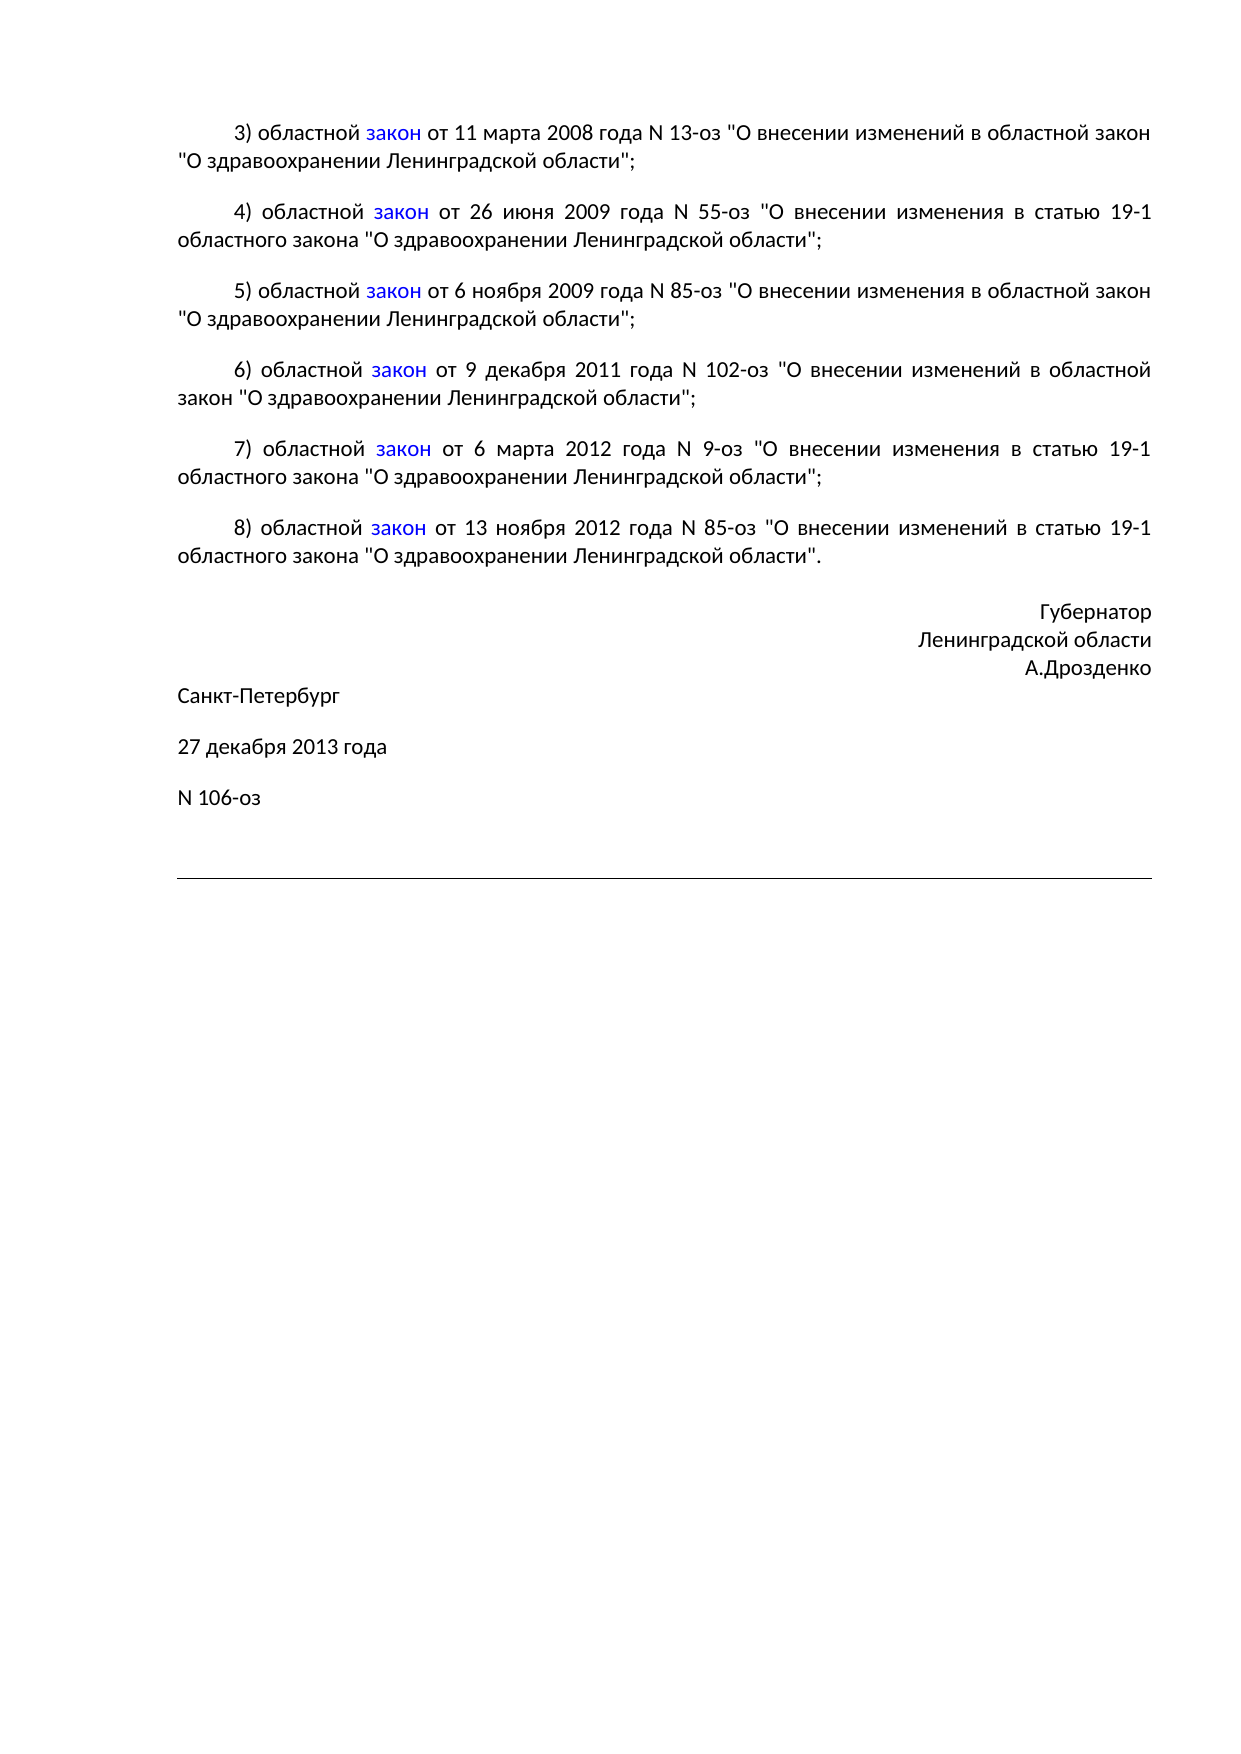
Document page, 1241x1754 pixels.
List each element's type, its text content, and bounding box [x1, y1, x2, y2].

text А.Дрозденко [177, 653, 1152, 681]
text 7) областной закон от 6 марта 2012 года N 9-оз "О внесении изменения в статью 19-1 областного закона "О здравоохранении Ленинградской области"; [177, 434, 1152, 490]
text 27 декабря 2013 года [177, 732, 1152, 760]
text Санкт-Петербург [177, 681, 1152, 709]
text 5) областной закон от 6 ноября 2009 года N 85-оз "О внесении изменения в областной закон "О здравоохранении Ленинградской области"; [177, 276, 1152, 332]
text 3) областной закон от 11 марта 2008 года N 13-оз "О внесении изменений в областной закон "О здравоохранении Ленинградской области"; [177, 118, 1152, 174]
text Ленинградской области [177, 625, 1152, 653]
text N 106-оз [177, 783, 1152, 811]
text 6) областной закон от 9 декабря 2011 года N 102-оз "О внесении изменений в областной закон "О здравоохранении Ленинградской области"; [177, 355, 1152, 411]
text 4) областной закон от 26 июня 2009 года N 55-оз "О внесении изменения в статью 19-1 областного закона "О здравоохранении Ленинградской области"; [177, 197, 1152, 253]
text Губернатор [177, 597, 1152, 625]
text 8) областной закон от 13 ноября 2012 года N 85-оз "О внесении изменений в статью 19-1 областного закона "О здравоохранении Ленинградской области". [177, 513, 1152, 569]
